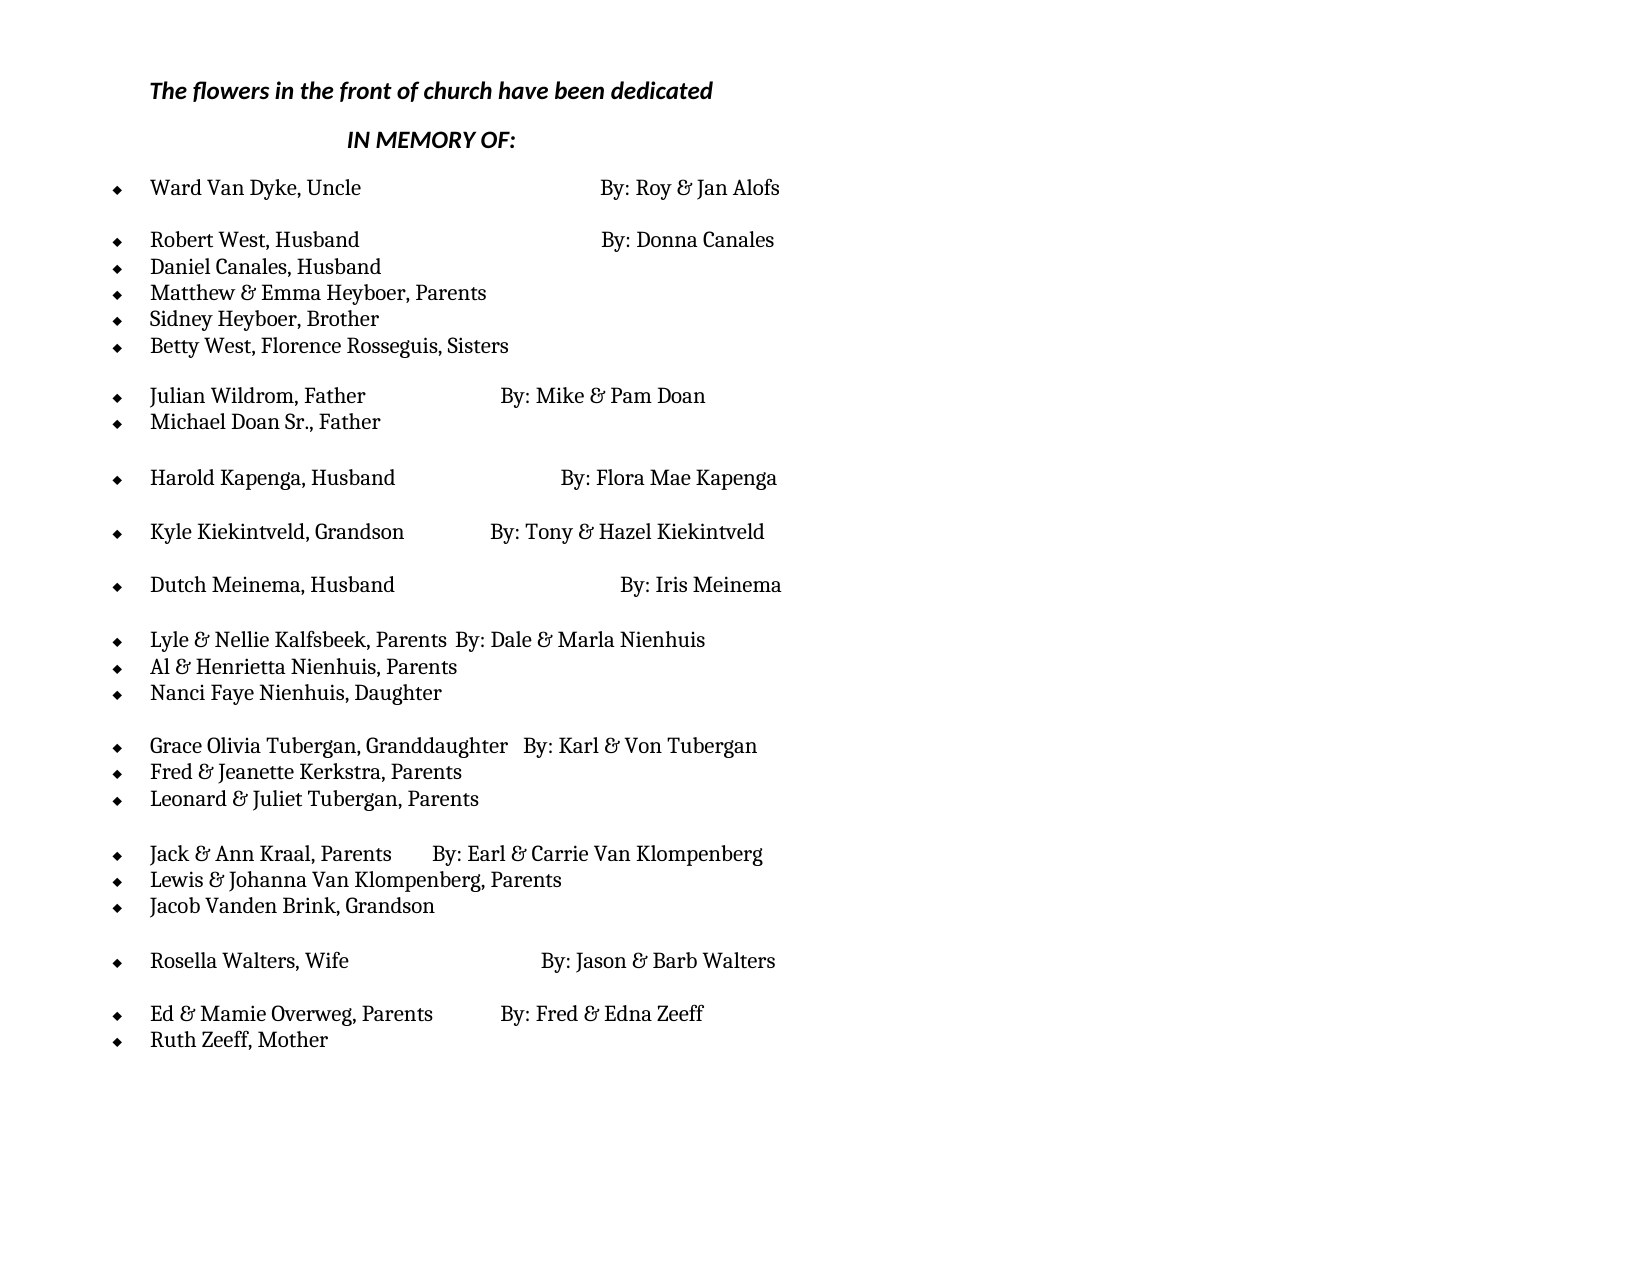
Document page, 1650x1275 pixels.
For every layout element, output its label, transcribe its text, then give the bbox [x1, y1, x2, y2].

list Kyle Kiekintveld, Grandson By: Tony & Hazel Kiekintveld [112, 519, 787, 546]
list Daniel Canales, Husband [112, 253, 787, 280]
list Al & Henrietta Nienhuis, Parents [112, 653, 787, 680]
subtitle IN MEMORY OF: [75, 125, 787, 155]
list Fred & Jeanette Kerkstra, Parents [112, 759, 787, 785]
list Dutch Meinema, Husband By: Iris Meinema [112, 572, 787, 598]
list Lyle & Nellie Kalfsbeek, Parents By: Dale & Marla Nienhuis [112, 627, 787, 653]
list Betty West, Florence Rosseguis, Sisters [112, 332, 787, 359]
list Michael Doan Sr., Father [112, 409, 787, 436]
list Jacob Vanden Brink, Grandson [112, 893, 787, 919]
list Leonard & Juliet Tubergan, Parents [112, 785, 787, 812]
list Ruth Zeeff, Mother [112, 1027, 787, 1054]
list Grace Olivia Tubergan, Granddaughter By: Karl & Von Tubergan [112, 733, 787, 759]
list Robert West, Husband By: Donna Canales [112, 227, 787, 253]
list Matthew & Emma Heyboer, Parents [112, 280, 787, 306]
list Ward Van Dyke, Uncle By: Roy & Jan Alofs [112, 174, 787, 201]
list Ed & Mamie Overweg, Parents By: Fred & Edna Zeeff [112, 1001, 787, 1027]
list Nanci Faye Nienhuis, Daughter [112, 680, 787, 706]
list Sidney Heyboer, Brother [112, 306, 787, 332]
list Jack & Ann Kraal, Parents By: Earl & Carrie Van Klompenberg [112, 840, 787, 867]
subtitle The flowers in the front of church have been dedicated [75, 75, 787, 106]
list Rosella Walters, Wife By: Jason & Barb Walters [112, 948, 787, 974]
list Lewis & Johanna Van Klompenberg, Parents [112, 867, 787, 893]
list Julian Wildrom, Father By: Mike & Pam Doan [112, 383, 787, 409]
list Harold Kapenga, Husband By: Flora Mae Kapenga [112, 464, 787, 491]
